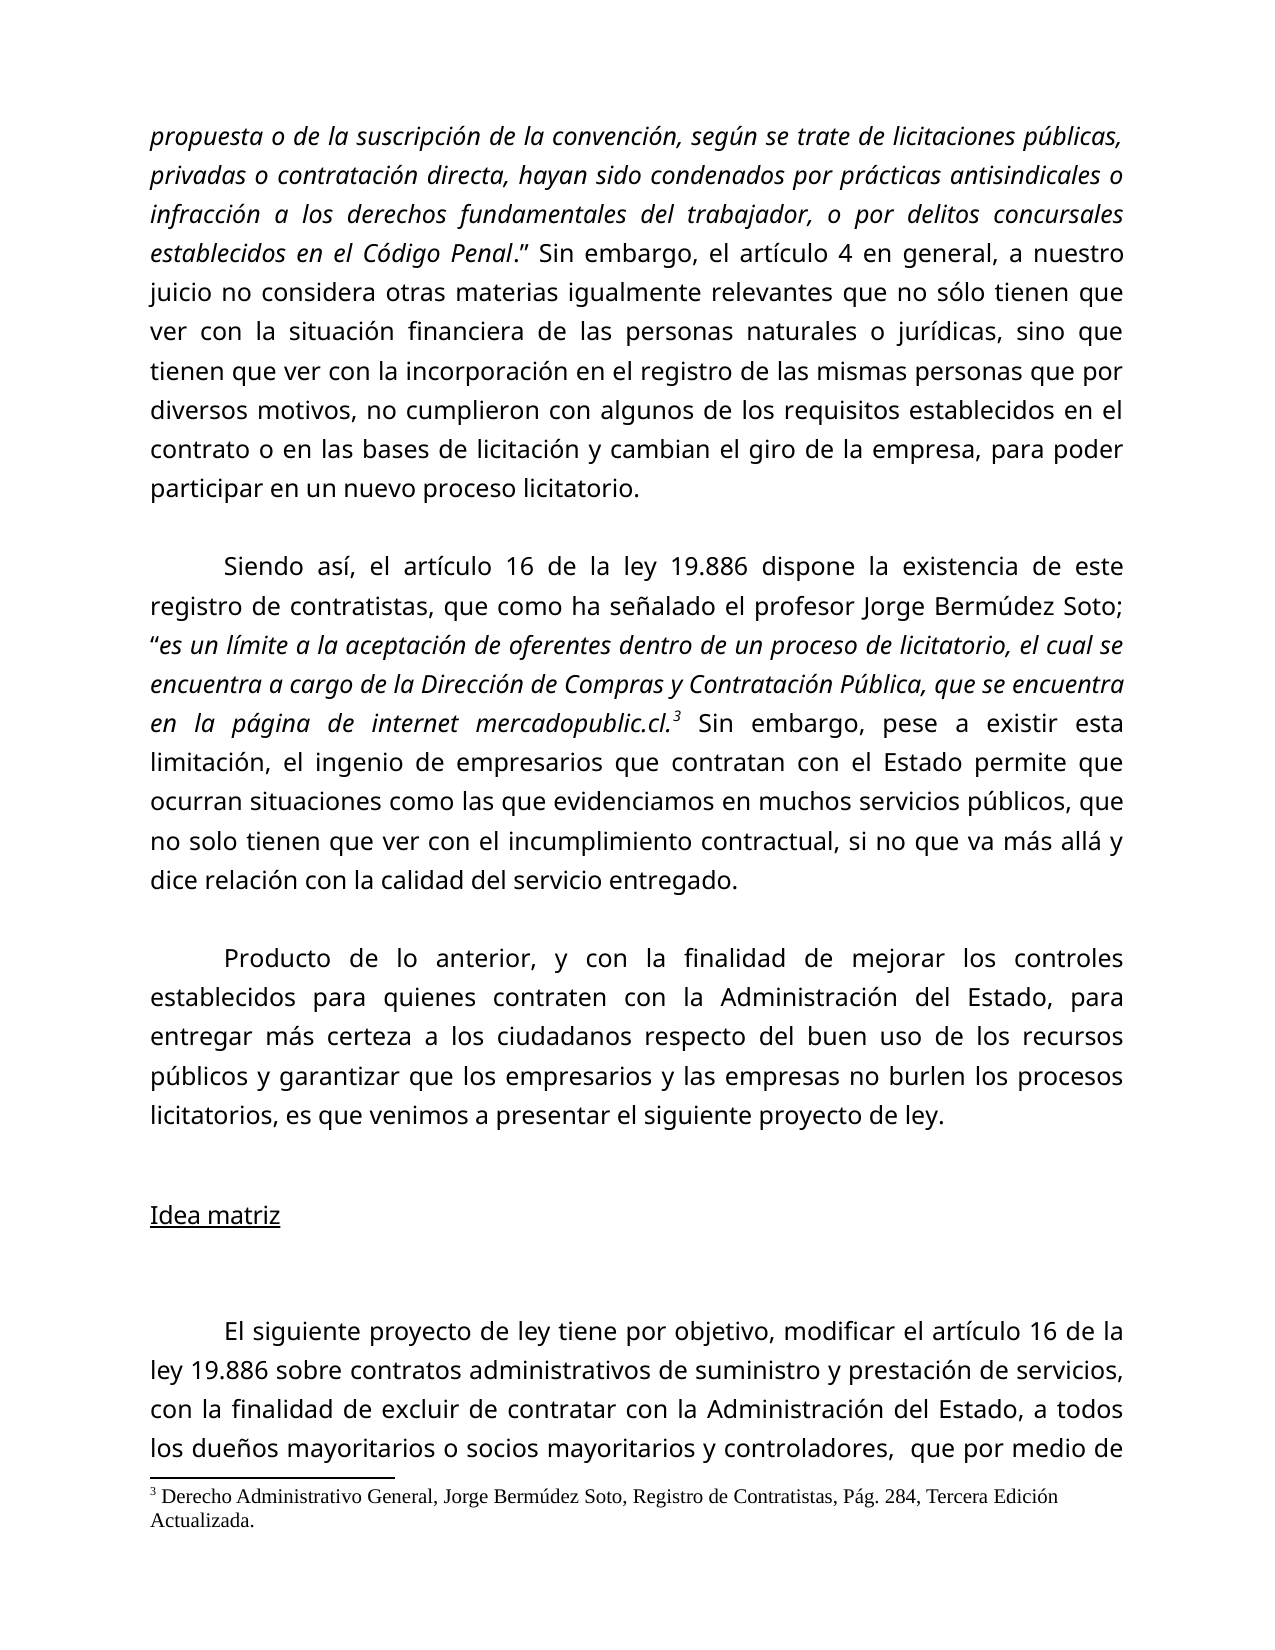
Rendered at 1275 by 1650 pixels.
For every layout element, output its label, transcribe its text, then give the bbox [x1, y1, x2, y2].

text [150, 118, 1125, 505]
list Idea matriz [150, 1197, 1125, 1231]
text Siendo así, el artículo 16 de la ley 19.886 dispone la existencia de este registro de contratistas, que como ha señalado el profesor Jorge Bermúdez Soto; “es un límite a la aceptación de oferentes dentro de un proceso de licitatorio, el cual se encuentra a cargo de la Dirección de Compras y Contratación Pública, que se encuentra en la página de internet mercadopublic.cl. Sin embargo, pese a existir esta limitación, el ingenio de empresarios que contratan con el Estado permite que ocurran situaciones como las que evidenciamos en muchos servicios públicos, que no solo tienen que ver con el incumplimiento contractual, si no que va más allá y dice relación con la calidad del servicio entregado. [150, 549, 1125, 896]
text Producto de lo anterior, y con la finalidad de mejorar los controles establecidos para quienes contraten con la Administración del Estado, para entregar más certeza a los ciudadanos respecto del buen uso de los recursos públicos y garantizar que los empresarios y las empresas no burlen los procesos licitatorios, es que venimos a presentar el siguiente proyecto de ley. [150, 941, 1125, 1131]
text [150, 1313, 1125, 1465]
